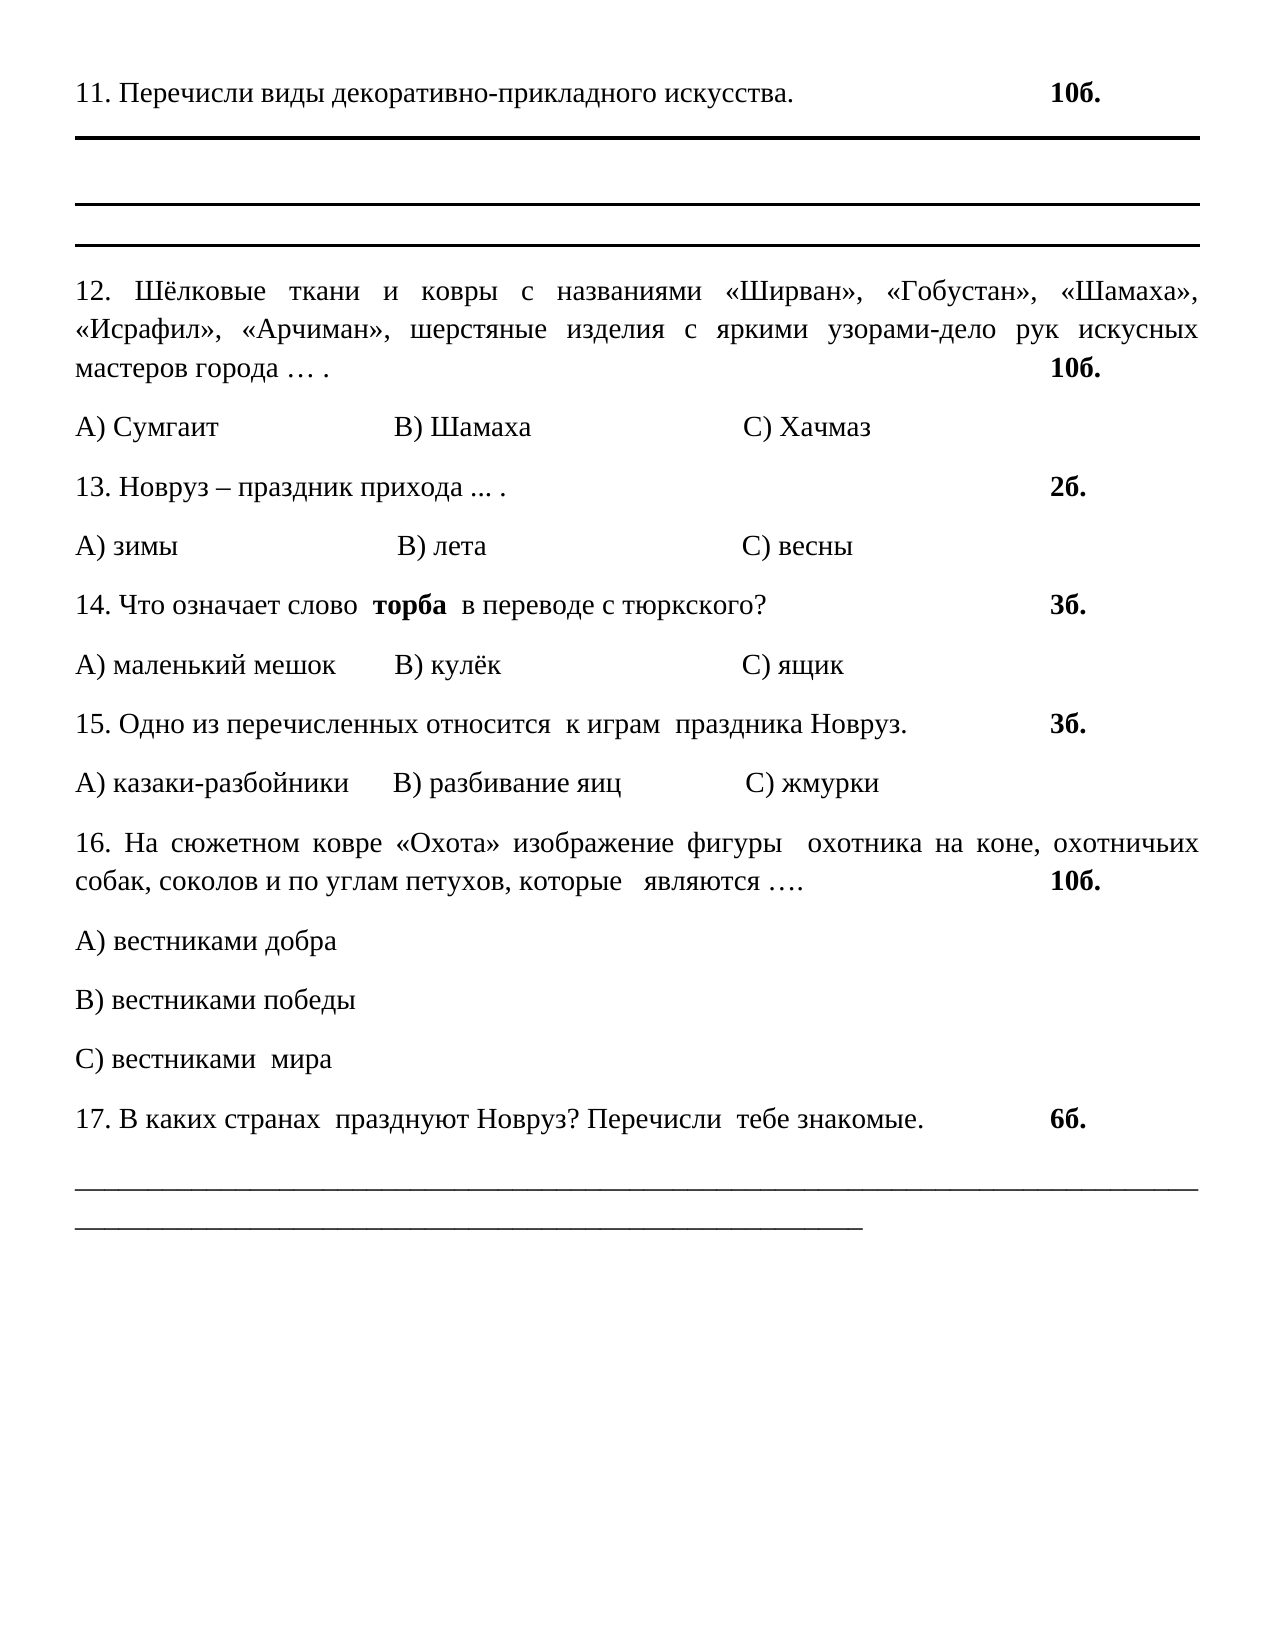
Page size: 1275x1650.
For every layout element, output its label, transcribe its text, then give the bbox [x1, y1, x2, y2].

text А) маленький мешок В) кулёк С) ящик [75, 647, 1200, 680]
text 14. Что означает слово торба в переводе с тюркского? 3б. [75, 587, 1200, 621]
text А) Сумгаит В) Шамаха С) Хачмаз [75, 409, 1200, 443]
text А) зимы В) лета С) весны [75, 528, 1200, 562]
text А) вестниками добра [75, 923, 1200, 956]
text 17. В каких странах празднуют Новруз? Перечисли тебе знакомые. 6б. [75, 1101, 1200, 1134]
text В) вестниками победы [75, 982, 1200, 1016]
text 13. Новруз – праздник прихода ... . 2б. [75, 469, 1200, 502]
text 11. Перечисли виды декоративно-прикладного искусства. 10б. [75, 75, 1200, 111]
text А) казаки-разбойники В) разбивание яиц С) жмурки [75, 766, 1200, 799]
text 12. Шёлковые ткани и ковры с названиями «Ширван», «Гобустан», «Шамаха», «Исрафил», «Арчиман», шерстяные изделия с яркими узорами-дело рук искусных мастеров города … . 10б. [75, 273, 1200, 383]
text 15. Одно из перечисленных относится к играм праздника Новруз. 3б. [75, 706, 1200, 740]
text 16. На сюжетном ковре «Охота» изображение фигуры охотника на коне, охотничьих собак, соколов и по углам петухов, которые являются …. 10б. [75, 825, 1200, 897]
text С) вестниками мира [75, 1042, 1200, 1075]
text ___________________________________________________________________________________________________________________________________ [75, 1160, 1200, 1232]
